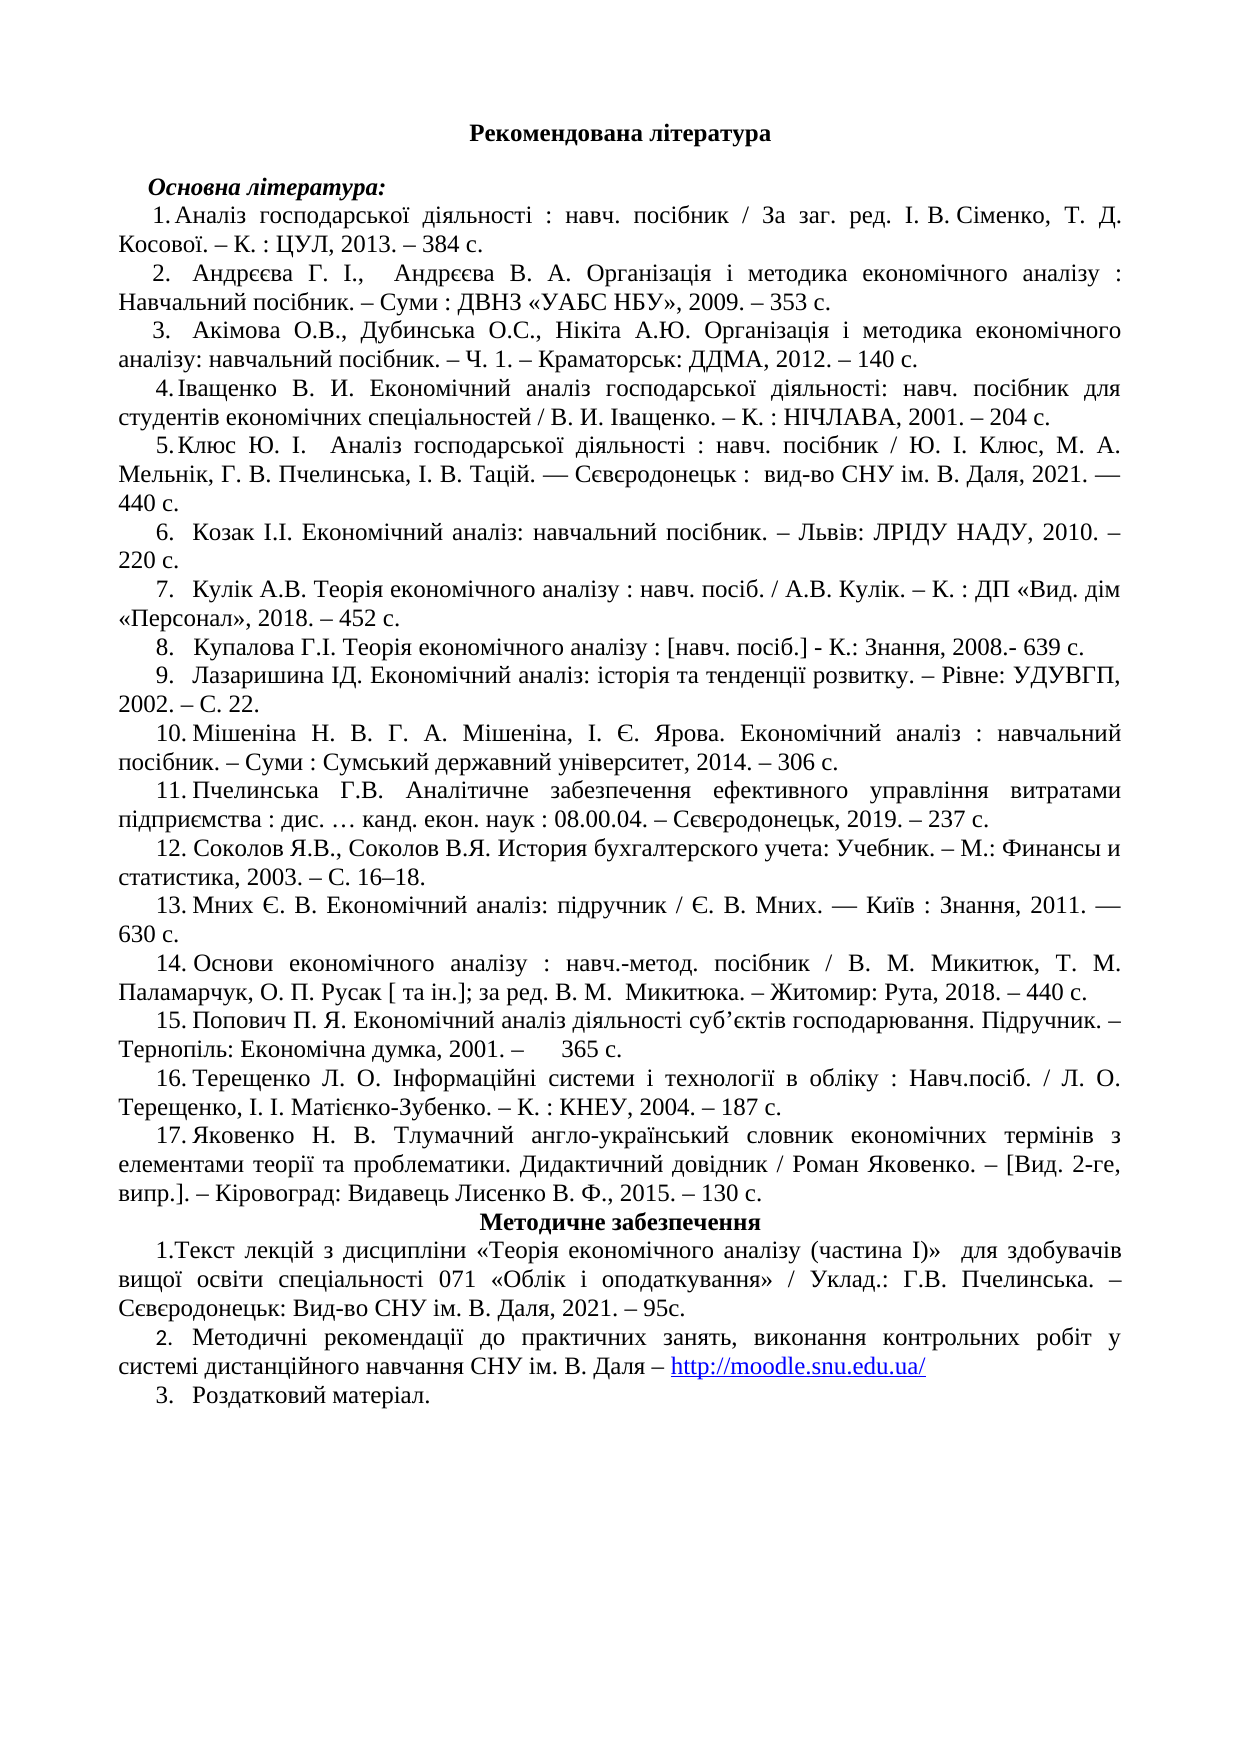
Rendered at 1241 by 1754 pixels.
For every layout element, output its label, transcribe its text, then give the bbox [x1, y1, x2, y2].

list Аналіз господарської діяльності : навч. посібник / За заг. ред. І. В. Сіменко, Т. Д. Косової. – К. : ЦУЛ, 2013. – 384 с. [118, 201, 1122, 258]
list Андрєєва Г. І., Андрєєва В. А. Організація і методика економічного аналізу : Навчальний посібник. – Суми : ДВНЗ «УАБС НБУ», 2009. – 353 с. [118, 258, 1122, 316]
text Методичне забезпечення [118, 1207, 1122, 1236]
list Акімова О.В., Дубинська О.С., Нікіта А.Ю. Організація і методика економічного аналізу: навчальний посібник. – Ч. 1. – Краматорськ: ДДМА, 2012. – 140 с. [118, 316, 1122, 373]
list Соколов Я.В., Соколов В.Я. История бухгалтерского учета: Учебник. – М.: Финансы и статистика, 2003. – С. 16–18. [118, 833, 1122, 891]
list Клюс Ю. І. Аналіз господарської діяльності : навч. посібник / Ю. І. Клюс, М. А. Мельнік, Г. В. Пчелинська, І. В. Тацій. — Сєвєродонецьк : вид-во СНУ ім. В. Даля, 2021. — 440 с. [118, 431, 1122, 517]
list Яковенко Н. В. Тлумачний англо-український словник економічних термінів з елементами теорії та проблематики. Дидактичний довідник / Роман Яковенко. – [Вид. 2-ге, випр.]. – Кіровоград: Видавець Лисенко В. Ф., 2015. – 130 с. [118, 1121, 1122, 1207]
list Мних Є. В. Економічний аналіз: підручник / Є. В. Мних. — Київ : Знання, 2011. — 630 с. [118, 891, 1122, 948]
list Козак І.І. Економічний аналіз: навчальний посібник. – Львів: ЛРІДУ НАДУ, 2010. – 220 с. [118, 517, 1122, 574]
list Текст лекцій з дисципліни «Теорія економічного аналізу (частина І)» для здобувачів вищої освіти спеціальності 071 «Облік і оподаткування» / Уклад.: Г.В. Пчелинська. – Сєвєродонецьк: Вид-во СНУ ім. В. Даля, 2021. – 95с. [118, 1236, 1122, 1322]
list Іващенко В. И. Економічний аналіз господарської діяльності: навч. посібник для студентів економічних спеціальностей / В. И. Іващенко. – К. : НІЧЛАВА, 2001. – 204 с. [118, 373, 1122, 431]
text Рекомендована література [118, 118, 1122, 147]
list Мішеніна Н. В. Г. А. Мішеніна, І. Є. Ярова. Економічний аналіз : навчальний посібник. – Суми : Сумський державний університет, 2014. – 306 с. [118, 718, 1122, 776]
list Терещенко Л. О. Інформаційні системи і технології в обліку : Навч.посіб. / Л. О. Терещенко, І. І. Матієнко-Зубенко. – К. : КНЕУ, 2004. – 187 с. [118, 1063, 1122, 1121]
list Методичні рекомендації до практичних занять, виконання контрольних робіт у системі дистанційного навчання СНУ ім. В. Даля – http://moodle.snu.edu.ua/ [118, 1322, 1122, 1380]
list Основи економічного аналізу : навч.-метод. посібник / В. М. Микитюк, Т. М. Паламарчук, О. П. Русак [ та ін.]; за ред. В. М. Микитюка. – Житомир: Рута, 2018. – 440 с. [118, 948, 1122, 1006]
subtitle Основна література: [148, 172, 1122, 201]
list Лазаришина ІД. Економічний аналіз: історія та тенденції розвитку. – Рівне: УДУВГП, 2002. – С. 22. [118, 661, 1122, 718]
list Попович П. Я. Економічний аналіз діяльності суб’єктів господарювання. Підручник. – Тернопіль: Економічна думка, 2001. – 365 с. [118, 1006, 1122, 1063]
list Роздатковий матеріал. [118, 1380, 1122, 1408]
list Пчелинська Г.В. Аналітичне забезпечення ефективного управління витратами підприємства : дис. … канд. екон. наук : 08.00.04. – Сєвєродонецьк, 2019. – 237 с. [118, 776, 1122, 833]
list Купалова Г.І. Теорія економічного аналізу : [навч. посіб.] - К.: Знання, 2008.- 639 с. [118, 632, 1122, 661]
list Кулік А.В. Теорія економічного аналізу : навч. посіб. / А.В. Кулік. – К. : ДП «Вид. дім «Персонал», 2018. – 452 с. [118, 574, 1122, 632]
